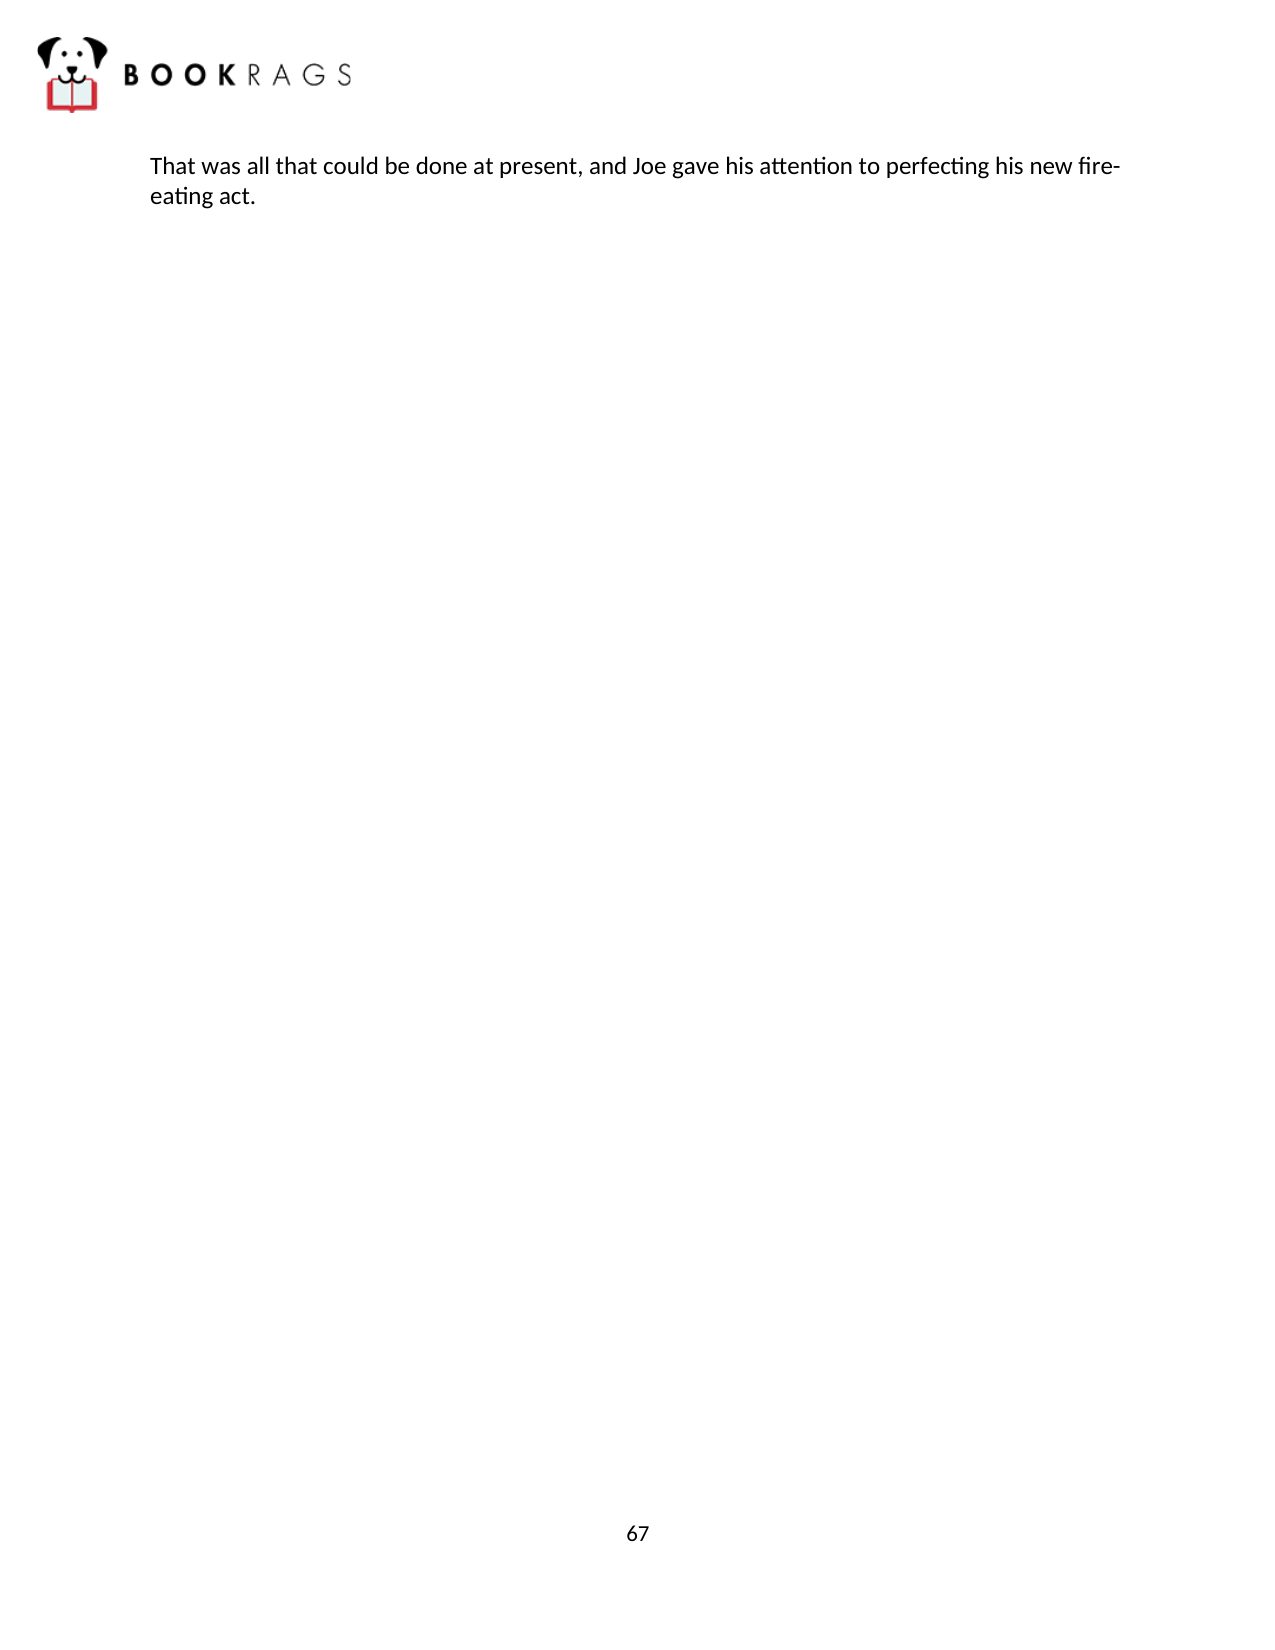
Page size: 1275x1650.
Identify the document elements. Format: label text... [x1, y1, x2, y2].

text That was all that could be done at present, and Joe gave his attention to perfecting his new fire-eating act. [150, 150, 1125, 211]
picture [37, 37, 351, 113]
